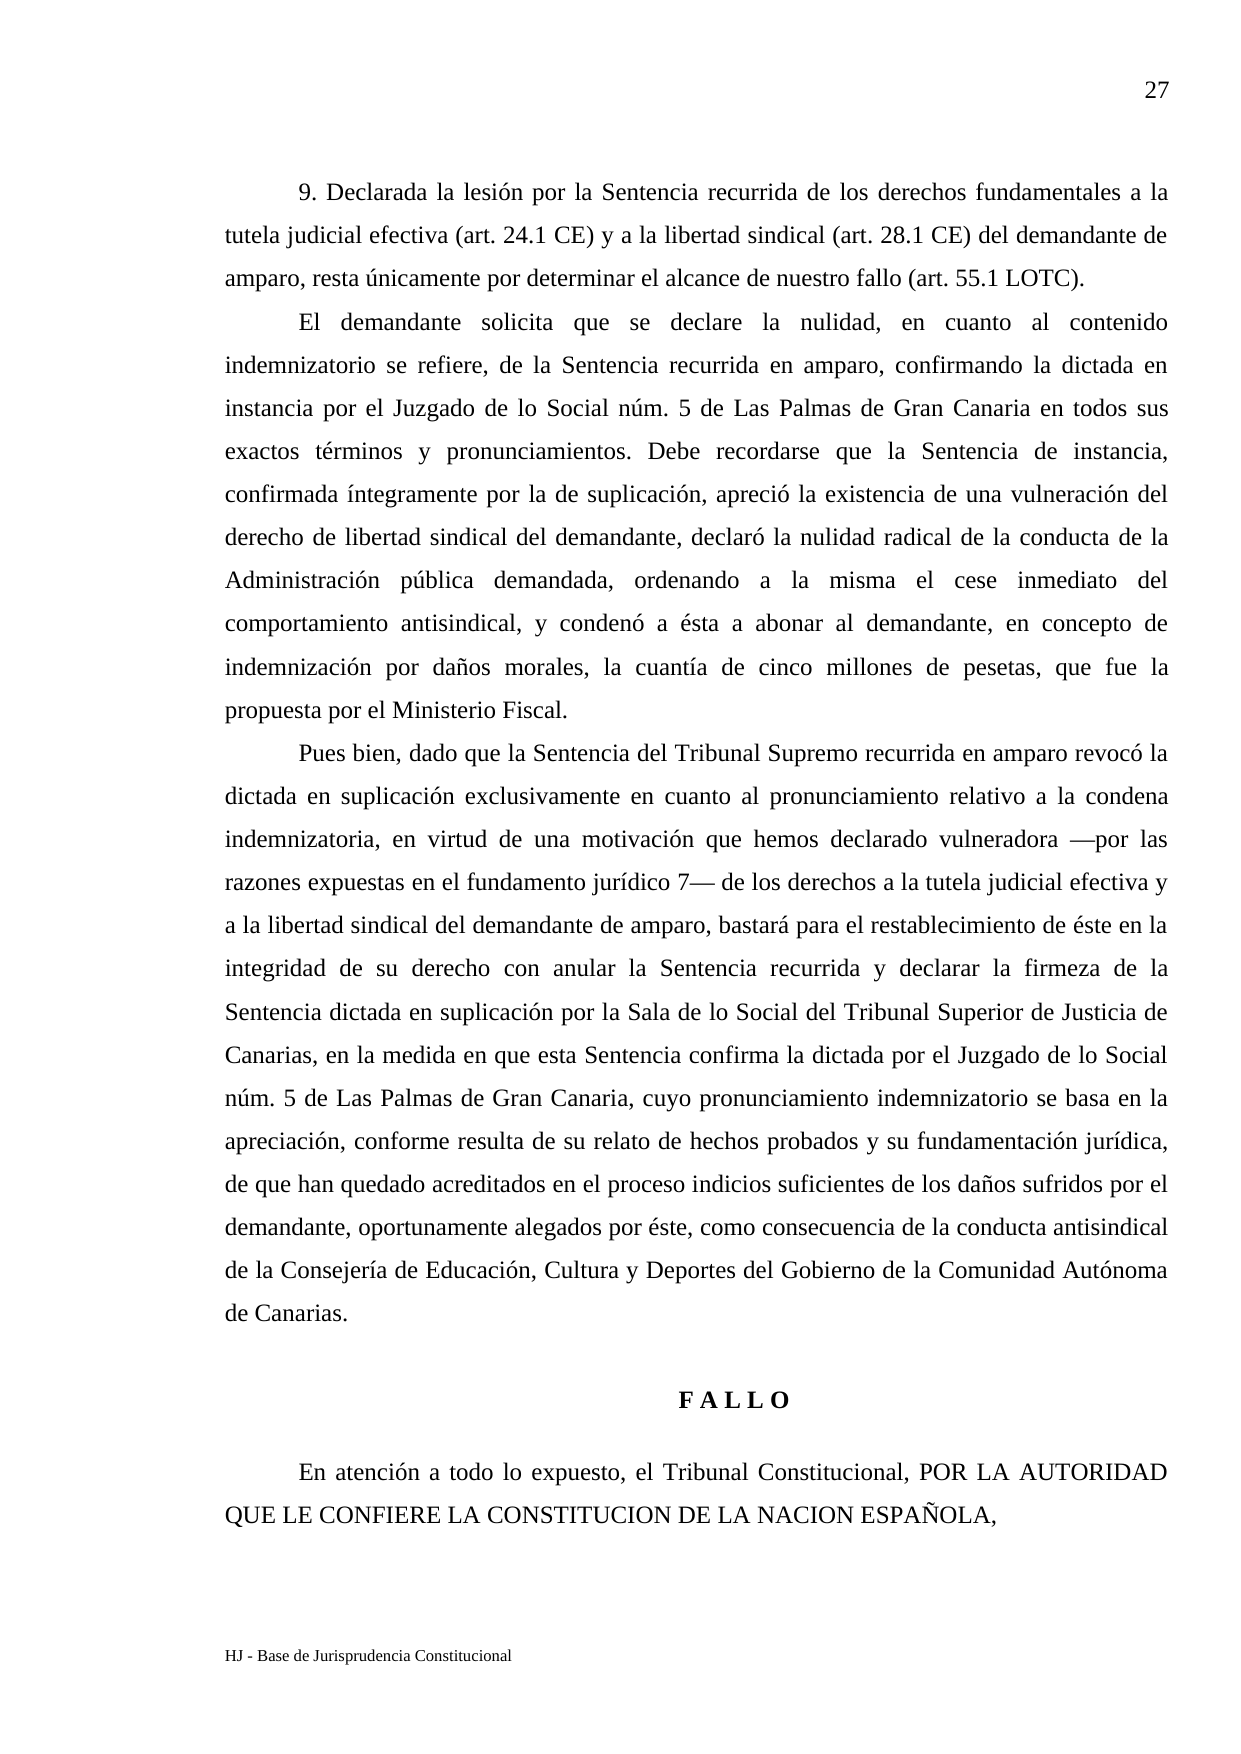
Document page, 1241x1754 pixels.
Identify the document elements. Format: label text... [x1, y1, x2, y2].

subtitle F A L L O [224, 1385, 1169, 1413]
text El demandante solicita que se declare la nulidad, en cuanto al contenido indemnizatorio se refiere, de la Sentencia recurrida en amparo, confirmando la dictada en instancia por el Juzgado de lo Social núm. 5 de Las Palmas de Gran Canaria en todos sus exactos términos y pronunciamientos. Debe recordarse que la Sentencia de instancia, confirmada íntegramente por la de suplicación, apreció la existencia de una vulneración del derecho de libertad sindical del demandante, declaró la nulidad radical de la conducta de la Administración pública demandada, ordenando a la misma el cese inmediato del comportamiento antisindical, y condenó a ésta a abonar al demandante, en concepto de indemnización por daños morales, la cuantía de cinco millones de pesetas, que fue la propuesta por el Ministerio Fiscal. [224, 307, 1169, 723]
text En atención a todo lo expuesto, el Tribunal Constitucional, POR LA AUTORIDAD QUE LE CONFIERE LA CONSTITUCION DE LA NACION ESPAÑOLA, [224, 1457, 1169, 1528]
text 9. Declarada la lesión por la Sentencia recurrida de los derechos fundamentales a la tutela judicial efectiva (art. 24.1 CE) y a la libertad sindical (art. 28.1 CE) del demandante de amparo, resta únicamente por determinar el alcance de nuestro fallo (art. 55.1 LOTC). [224, 177, 1169, 292]
text Pues bien, dado que la Sentencia del Tribunal Supremo recurrida en amparo revocó la dictada en suplicación exclusivamente en cuanto al pronunciamiento relativo a la condena indemnizatoria, en virtud de una motivación que hemos declarado vulneradora —por las razones expuestas en el fundamento jurídico 7— de los derechos a la tutela judicial efectiva y a la libertad sindical del demandante de amparo, bastará para el restablecimiento de éste en la integridad de su derecho con anular la Sentencia recurrida y declarar la firmeza de la Sentencia dictada en suplicación por la Sala de lo Social del Tribunal Superior de Justicia de Canarias, en la medida en que esta Sentencia confirma la dictada por el Juzgado de lo Social núm. 5 de Las Palmas de Gran Canaria, cuyo pronunciamiento indemnizatorio se basa en la apreciación, conforme resulta de su relato de hechos probados y su fundamentación jurídica, de que han quedado acreditados en el proceso indicios suficientes de los daños sufridos por el demandante, oportunamente alegados por éste, como consecuencia de la conducta antisindical de la Consejería de Educación, Cultura y Deportes del Gobierno de la Comunidad Autónoma de Canarias. [224, 738, 1169, 1327]
